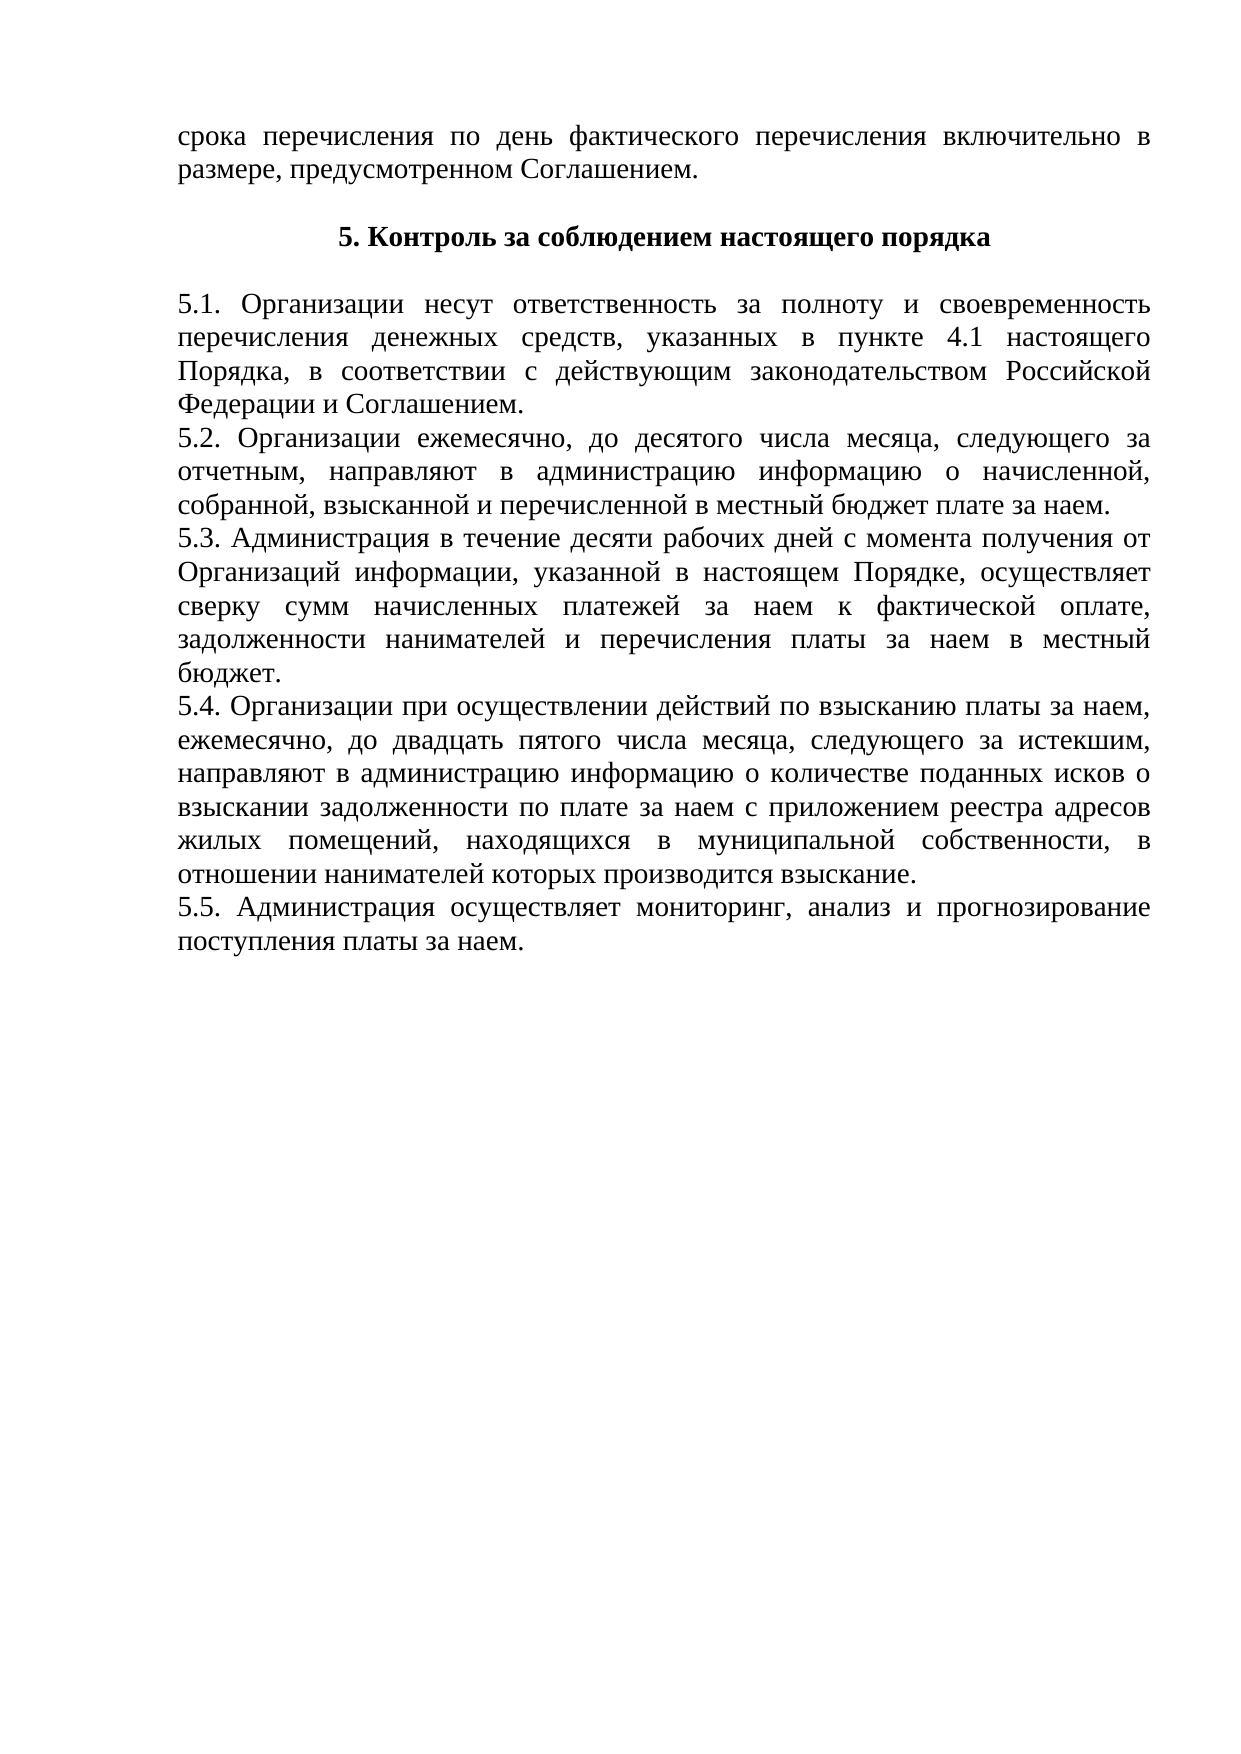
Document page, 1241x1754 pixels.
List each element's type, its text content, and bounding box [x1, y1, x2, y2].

text 5.3. Администрация в течение десяти рабочих дней с момента получения от Организаций информации, указанной в настоящем Порядке, осуществляет сверку сумм начисленных платежей за наем к фактической оплате, задолженности нанимателей и перечисления платы за наем в местный бюджет. [177, 521, 1152, 688]
text 5.1. Организации несут ответственность за полноту и своевременность перечисления денежных средств, указанных в пункте 4.1 настоящего Порядка, в соответствии с действующим законодательством Российской Федерации и Соглашением. [177, 286, 1152, 420]
text 5. Контроль за соблюдением настоящего порядка [177, 219, 1152, 252]
text 5.4. Организации при осуществлении действий по взысканию платы за наем, ежемесячно, до двадцать пятого числа месяца, следующего за истекшим, направляют в администрацию информацию о количестве поданных исков о взыскании задолженности по плате за наем с приложением реестра адресов жилых помещений, находящихся в муниципальной собственности, в отношении нанимателей которых производится взыскание. [177, 688, 1152, 889]
text 5.2. Организации ежемесячно, до десятого числа месяца, следующего за отчетным, направляют в администрацию информацию о начисленной, собранной, взысканной и перечисленной в местный бюджет плате за наем. [177, 420, 1152, 521]
text 5.5. Администрация осуществляет мониторинг, анализ и прогнозирование поступления платы за наем. [177, 889, 1152, 957]
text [177, 118, 1152, 185]
